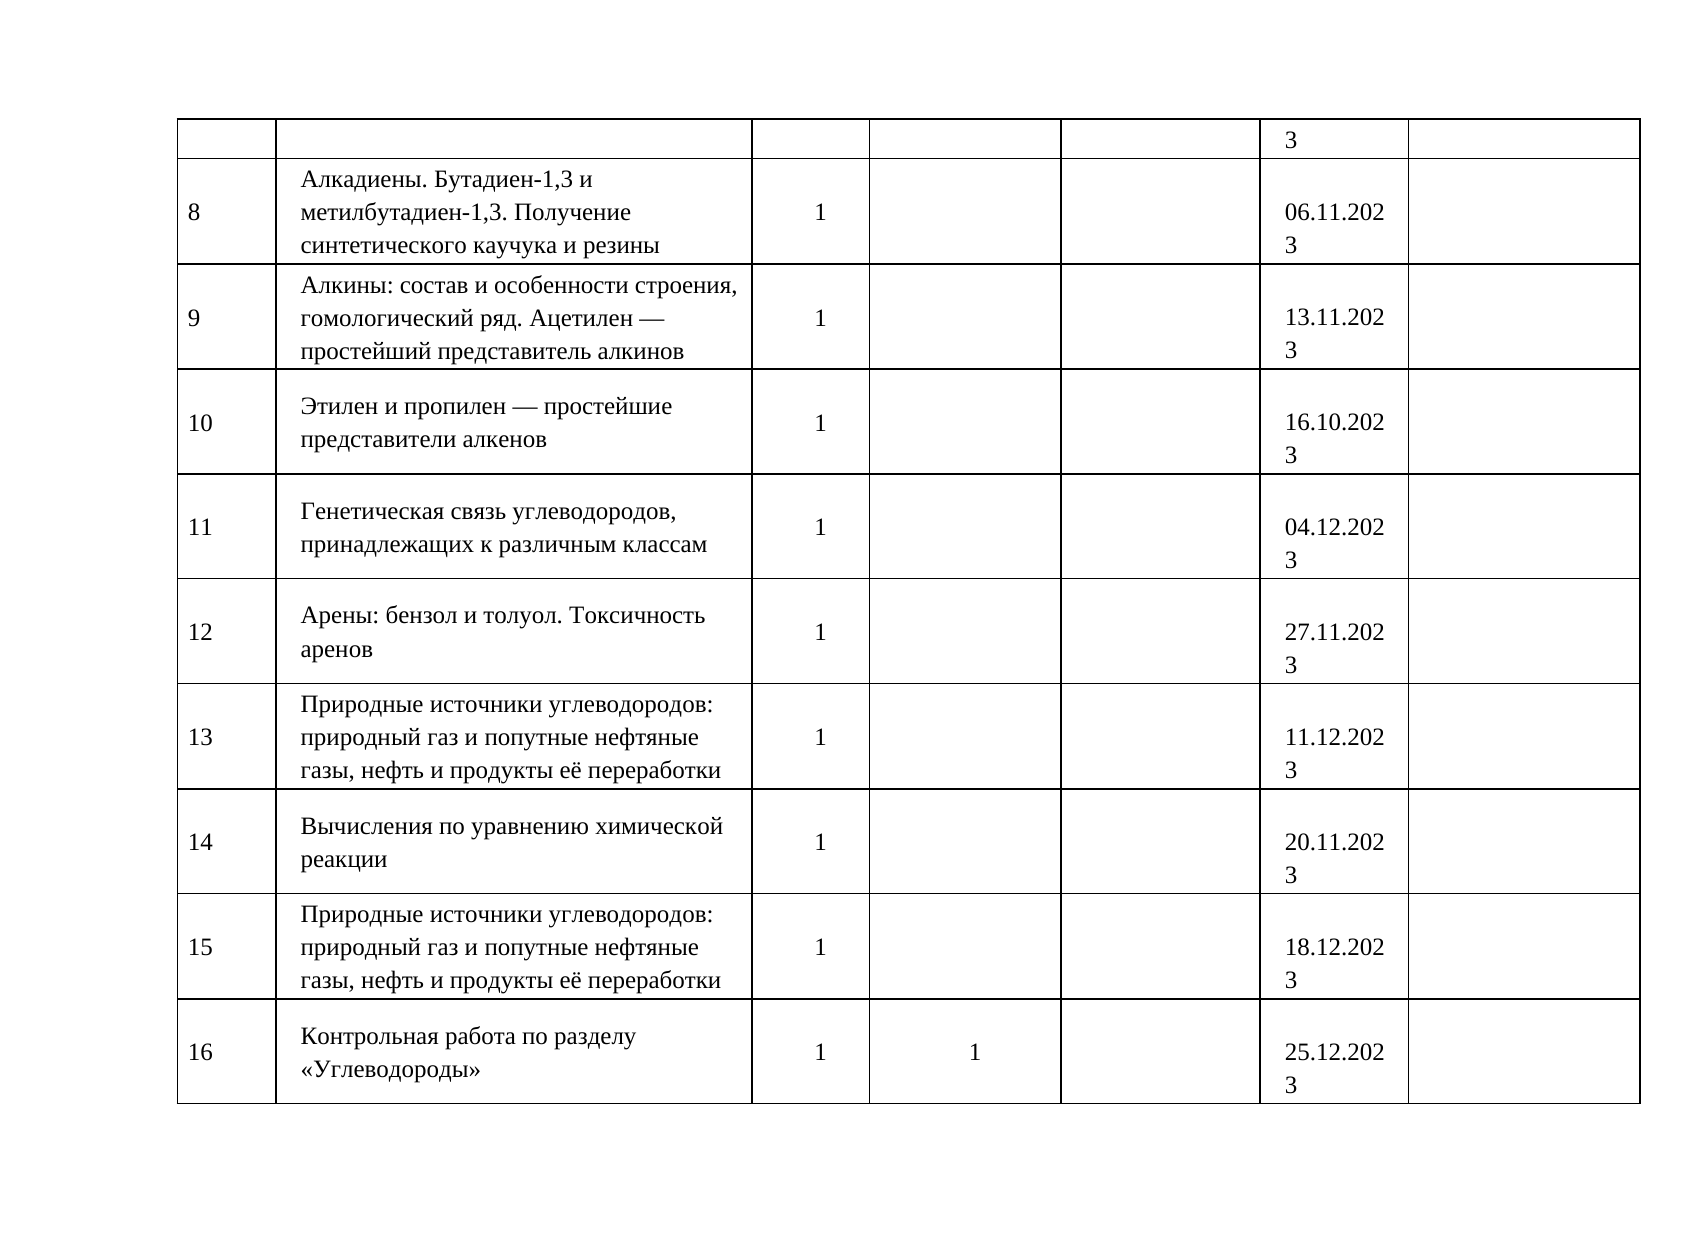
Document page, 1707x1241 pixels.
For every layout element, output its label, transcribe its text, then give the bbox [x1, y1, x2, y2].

table_cell [870, 159, 1060, 263]
table_cell 1 [753, 579, 869, 682]
table_cell 1 [753, 1000, 869, 1103]
table_cell 11.12.2023 [1261, 684, 1408, 788]
table_cell 11 [178, 475, 275, 578]
table_cell [1409, 1000, 1639, 1103]
table_cell [1409, 265, 1639, 368]
table_cell 8 [178, 159, 275, 263]
table_cell Вычисления по уравнению химической реакции [277, 790, 751, 892]
table_cell [1409, 579, 1639, 682]
table_cell [1062, 159, 1259, 263]
table_cell 1 [870, 1000, 1060, 1103]
table_cell 1 [753, 684, 869, 788]
table_cell 1 [753, 894, 869, 998]
table_cell [870, 790, 1060, 892]
table_cell [1062, 579, 1259, 682]
table_cell [870, 894, 1060, 998]
table_cell [1062, 790, 1259, 892]
table_cell 15 [178, 894, 275, 998]
table_cell [1062, 475, 1259, 578]
table_cell [1409, 790, 1639, 892]
table_cell [1409, 370, 1639, 473]
table_cell 1 [753, 790, 869, 892]
table_cell 7 [178, 120, 275, 157]
table_cell 1 [753, 370, 869, 473]
table_cell 12 [178, 579, 275, 682]
table_cell 16.10.2023 [1261, 370, 1408, 473]
table_cell 1 [1062, 120, 1259, 157]
table_cell 25.12.2023 [1261, 1000, 1408, 1103]
table_cell [1409, 159, 1639, 263]
table_cell 13 [178, 684, 275, 788]
table_cell 1 [753, 265, 869, 368]
table_cell [870, 265, 1060, 368]
table_cell Генетическая связь углеводородов, принадлежащих к различным классам [277, 475, 751, 578]
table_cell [277, 120, 751, 157]
table_cell Алкадиены. Бутадиен-1,3 и метилбутадиен-1,3. Получение синтетического каучука и резины [277, 159, 751, 263]
table_cell [870, 684, 1060, 788]
table_cell [1409, 684, 1639, 788]
table_cell 1 [753, 120, 869, 157]
table_cell Этилен и пропилен — простейшие представители алкенов [277, 370, 751, 473]
table_cell [870, 120, 1060, 157]
table_cell 23.10.2023 [1261, 120, 1408, 157]
table_cell [1062, 894, 1259, 998]
table_cell [1062, 1000, 1259, 1103]
table_cell 1 [753, 159, 869, 263]
table_cell [870, 370, 1060, 473]
table_cell 9 [178, 265, 275, 368]
table_cell 1 [753, 475, 869, 578]
table_cell [1062, 684, 1259, 788]
table_cell Арены: бензол и толуол. Токсичность аренов [277, 579, 751, 682]
table_cell 27.11.2023 [1261, 579, 1408, 682]
table_cell 18.12.2023 [1261, 894, 1408, 998]
table_cell [1409, 475, 1639, 578]
table_cell 20.11.2023 [1261, 790, 1408, 892]
table_cell Контрольная работа по разделу «Углеводороды» [277, 1000, 751, 1103]
table_cell Природные источники углеводородов: природный газ и попутные нефтяные газы, нефть и продукты её переработки [277, 684, 751, 788]
table_cell [870, 475, 1060, 578]
table_cell [1062, 370, 1259, 473]
table_cell 16 [178, 1000, 275, 1103]
table_cell [1062, 265, 1259, 368]
table_cell 13.11.2023 [1261, 265, 1408, 368]
table_cell 06.11.2023 [1261, 159, 1408, 263]
table_cell 14 [178, 790, 275, 892]
table_cell [1409, 120, 1639, 157]
table_cell [870, 579, 1060, 682]
table_cell [1409, 894, 1639, 998]
table_cell 10 [178, 370, 275, 473]
table_cell 04.12.2023 [1261, 475, 1408, 578]
table_cell Природные источники углеводородов: природный газ и попутные нефтяные газы, нефть и продукты её переработки [277, 894, 751, 998]
table_cell Алкины: состав и особенности строения, гомологический ряд. Ацетилен — простейший представитель алкинов [277, 265, 751, 368]
